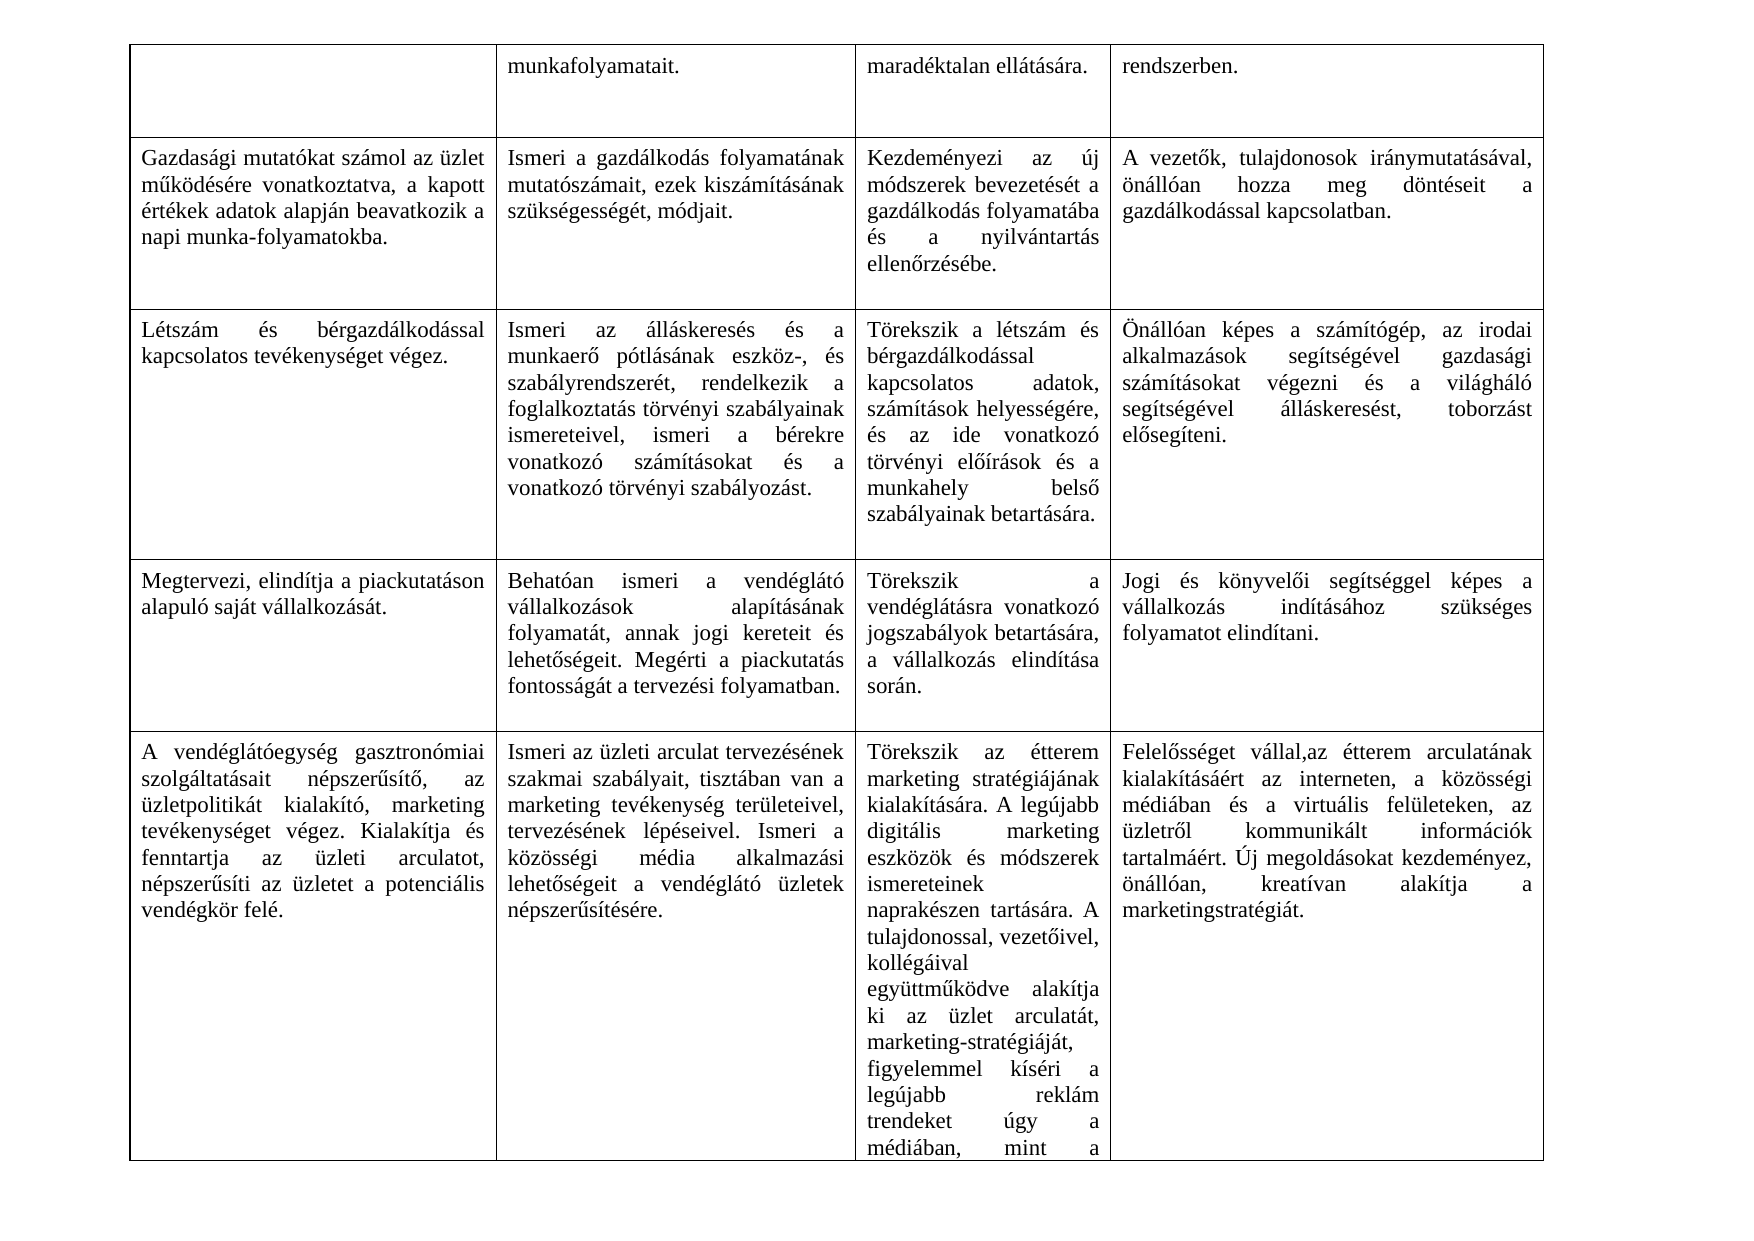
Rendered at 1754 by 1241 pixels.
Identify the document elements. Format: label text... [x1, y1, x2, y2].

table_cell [1111, 45, 1543, 137]
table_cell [856, 732, 1110, 1160]
table_cell Ismeri az álláskeresés és a munkaerő pótlásának eszköz-, és szabályrendszerét, rendelkezik a foglalkoztatás törvényi szabályainak ismereteivel, ismeri a bérekre vonatkozó számításokat és a vonatkozó törvényi szabályozást. [497, 310, 855, 559]
table_cell Törekszik a létszám és bérgazdálkodással kapcsolatos adatok, számítások helyességére, és az ide vonatkozó törvényi előírások és a munkahely belső szabályainak betartására. [856, 310, 1110, 559]
table_cell Megtervezi, elindítja a piackutatáson alapuló saját vállalkozását. [131, 560, 496, 731]
table_cell Behatóan ismeri a vendéglátó vállalkozások alapításának folyamatát, annak jogi kereteit és lehetőségeit. Megérti a piackutatás fontosságát a tervezési folyamatban. [497, 560, 855, 731]
table_cell Jogi és könyvelői segítséggel képes a vállalkozás indításához szükséges folyamatot elindítani. [1111, 560, 1543, 731]
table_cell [131, 732, 496, 1160]
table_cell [131, 45, 496, 137]
table_cell Létszám és bérgazdálkodással kapcsolatos tevékenységet végez. [131, 310, 496, 559]
table_cell A vezetők, tulajdonosok iránymutatásával, önállóan hozza meg döntéseit a gazdálkodással kapcsolatban. [1111, 138, 1543, 309]
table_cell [856, 45, 1110, 137]
table_cell Kezdeményezi az új módszerek bevezetését a gazdálkodás folyamatába és a nyilvántartás ellenőrzésébe. [856, 138, 1110, 309]
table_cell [497, 732, 855, 1160]
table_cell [1111, 732, 1543, 1160]
table_cell Önállóan képes a számítógép, az irodai alkalmazások segítségével gazdasági számításokat végezni és a világháló segítségével álláskeresést, toborzást elősegíteni. [1111, 310, 1543, 559]
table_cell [497, 45, 855, 137]
table_cell Gazdasági mutatókat számol az üzlet működésére vonatkoztatva, a kapott értékek adatok alapján beavatkozik a napi munka-folyamatokba. [131, 138, 496, 309]
table_cell Ismeri a gazdálkodás folyamatának mutatószámait, ezek kiszámításának szükségességét, módjait. [497, 138, 855, 309]
table_cell Törekszik a vendéglátásra vonatkozó jogszabályok betartására, a vállalkozás elindítása során. [856, 560, 1110, 731]
